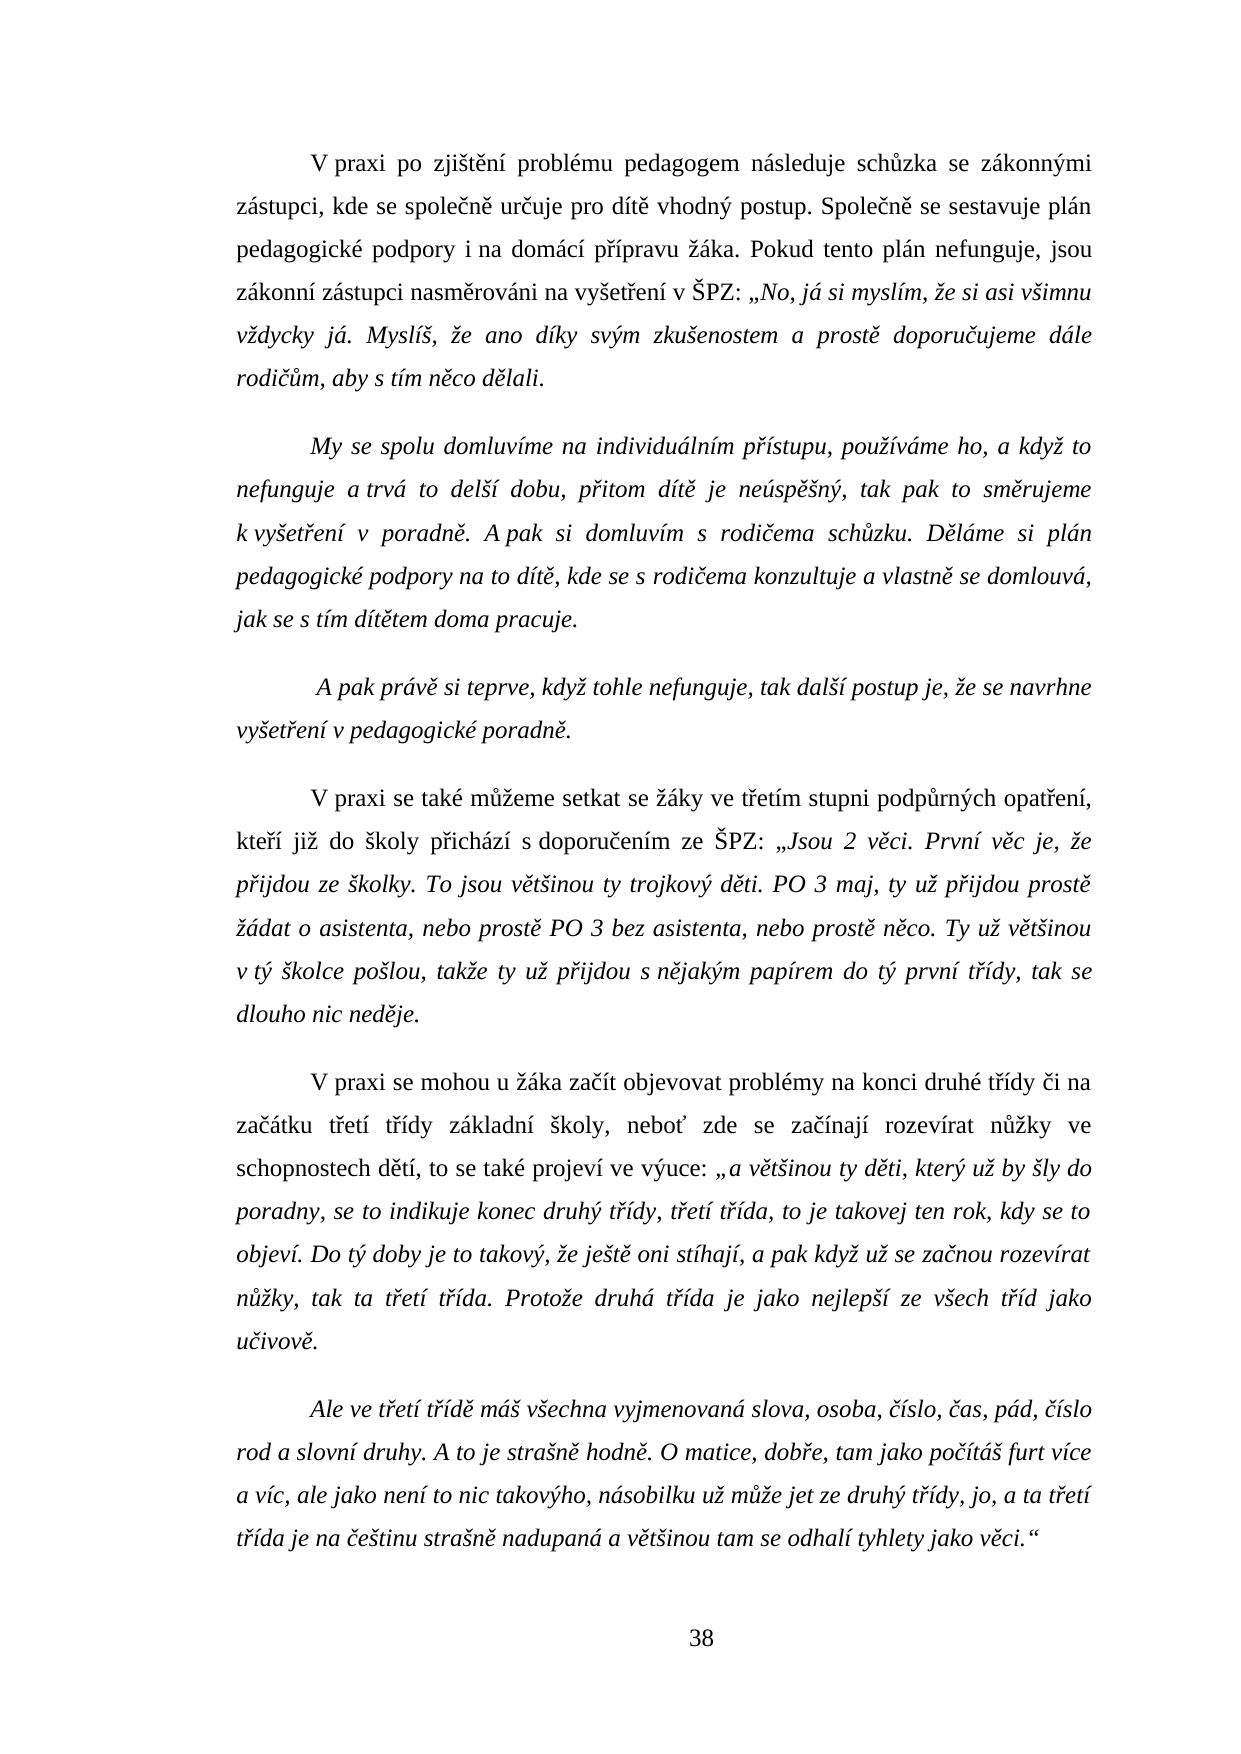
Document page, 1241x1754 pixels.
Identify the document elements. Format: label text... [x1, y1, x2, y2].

text V praxi se mohou u žáka začít objevovat problémy na konci druhé třídy či na začátku třetí třídy základní školy, neboť zde se začínají rozevírat nůžky ve schopnostech dětí, to se také projeví ve výuce: „a většinou ty děti, který už by šly do poradny, se to indikuje konec druhý třídy, třetí třída, to je takovej ten rok, kdy se to objeví. Do tý doby je to takový, že ještě oni stíhají, a pak když už se začnou rozevírat nůžky, tak ta třetí třída. Protože druhá třída je jako nejlepší ze všech tříd jako učivově. [236, 1067, 1092, 1354]
text My se spolu domluvíme na individuálním přístupu, používáme ho, a když to nefunguje a trvá to delší dobu, přitom dítě je neúspěšný, tak pak to směrujeme k vyšetření v poradně. A pak si domluvím s rodičema schůzku. Děláme si plán pedagogické podpory na to dítě, kde se s rodičema konzultuje a vlastně se domlouvá, jak se s tím dítětem doma pracuje. [236, 431, 1092, 633]
text A pak právě si teprve, když tohle nefunguje, tak další postup je, že se navrhne vyšetření v pedagogické poradně. [236, 672, 1092, 744]
text V praxi se také můžeme setkat se žáky ve třetím stupni podpůrných opatření, kteří již do školy přichází s doporučením ze ŠPZ: „Jsou 2 věci. První věc je, že přijdou ze školky. To jsou většinou ty trojkový děti. PO 3 maj, ty už přijdou prostě žádat o asistenta, nebo prostě PO 3 bez asistenta, nebo prostě něco. Ty už většinou v tý školce pošlou, takže ty už přijdou s nějakým papírem do tý první třídy, tak se dlouho nic neděje. [236, 783, 1092, 1028]
text Ale ve třetí třídě máš všechna vyjmenovaná slova, osoba, číslo, čas, pád, číslo rod a slovní druhy. A to je strašně hodně. O matice, dobře, tam jako počítáš furt více a víc, ale jako není to nic takovýho, násobilku už může jet ze druhý třídy, jo, a ta třetí třída je na češtinu strašně nadupaná a většinou tam se odhalí tyhlety jako věci.“ [236, 1394, 1092, 1552]
text V praxi po zjištění problému pedagogem následuje schůzka se zákonnými zástupci, kde se společně určuje pro dítě vhodný postup. Společně se sestavuje plán pedagogické podpory i na domácí přípravu žáka. Pokud tento plán nefunguje, jsou zákonní zástupci nasměrováni na vyšetření v ŠPZ: „No, já si myslím, že si asi všimnu vždycky já. Myslíš, že ano díky svým zkušenostem a prostě doporučujeme dále rodičům, aby s tím něco dělali. [236, 148, 1092, 392]
